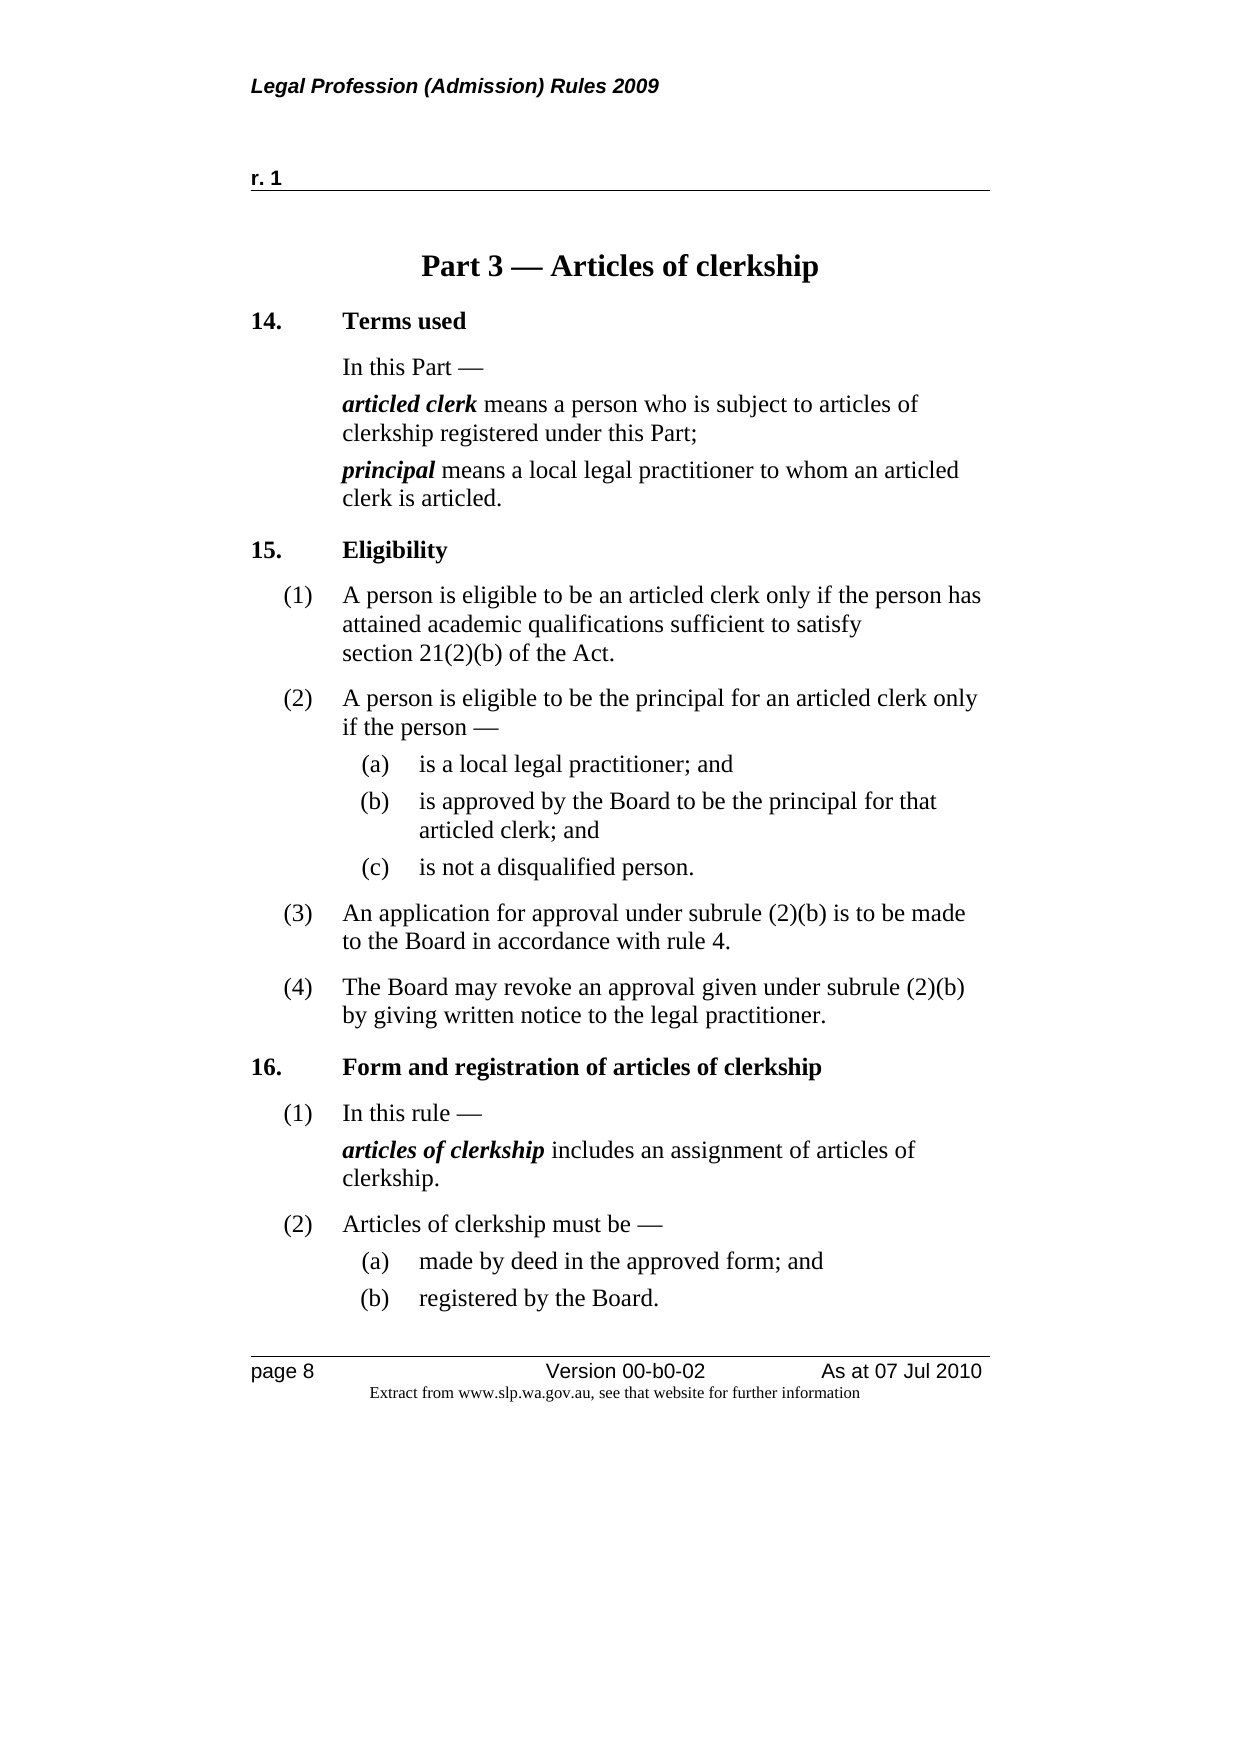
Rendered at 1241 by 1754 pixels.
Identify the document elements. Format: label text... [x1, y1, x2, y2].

text (c) is not a disqualified person. [251, 852, 990, 881]
text articled clerk means a person who is subject to articles of clerkship registered under this Part; [251, 389, 990, 446]
text (b) is approved by the Board to be the principal for that articled clerk; and [251, 786, 990, 844]
text (2) A person is eligible to be the principal for an articled clerk only if the person — [251, 683, 990, 741]
text (2) Articles of clerkship must be — [251, 1209, 990, 1238]
subtitle 16. Form and registration of articles of clerkship [251, 1052, 990, 1081]
subtitle 14. Terms used [251, 306, 990, 335]
subtitle 15. Eligibility [251, 535, 990, 564]
text (a) is a local legal practitioner; and [251, 749, 990, 778]
text (4) The Board may revoke an approval given under subrule (2)(b) by giving written notice to the legal practitioner. [251, 972, 990, 1029]
text (a) made by deed in the approved form; and [251, 1246, 990, 1275]
text (3) An application for approval under subrule (2)(b) is to be made to the Board in accordance with rule 4. [251, 898, 990, 955]
text (b) registered by the Board. [251, 1283, 990, 1312]
text In this Part — [251, 352, 990, 381]
text articles of clerkship includes an assignment of articles of clerkship. [251, 1135, 990, 1192]
text (1) In this rule — [251, 1098, 990, 1126]
subtitle Part 3 — Articles of clerkship [251, 247, 990, 283]
text (1) A person is eligible to be an articled clerk only if the person has attained academic qualifications sufficient to satisfy section 21(2)(b) of the Act. [251, 581, 990, 667]
text principal means a local legal practitioner to whom an articled clerk is articled. [251, 455, 990, 512]
